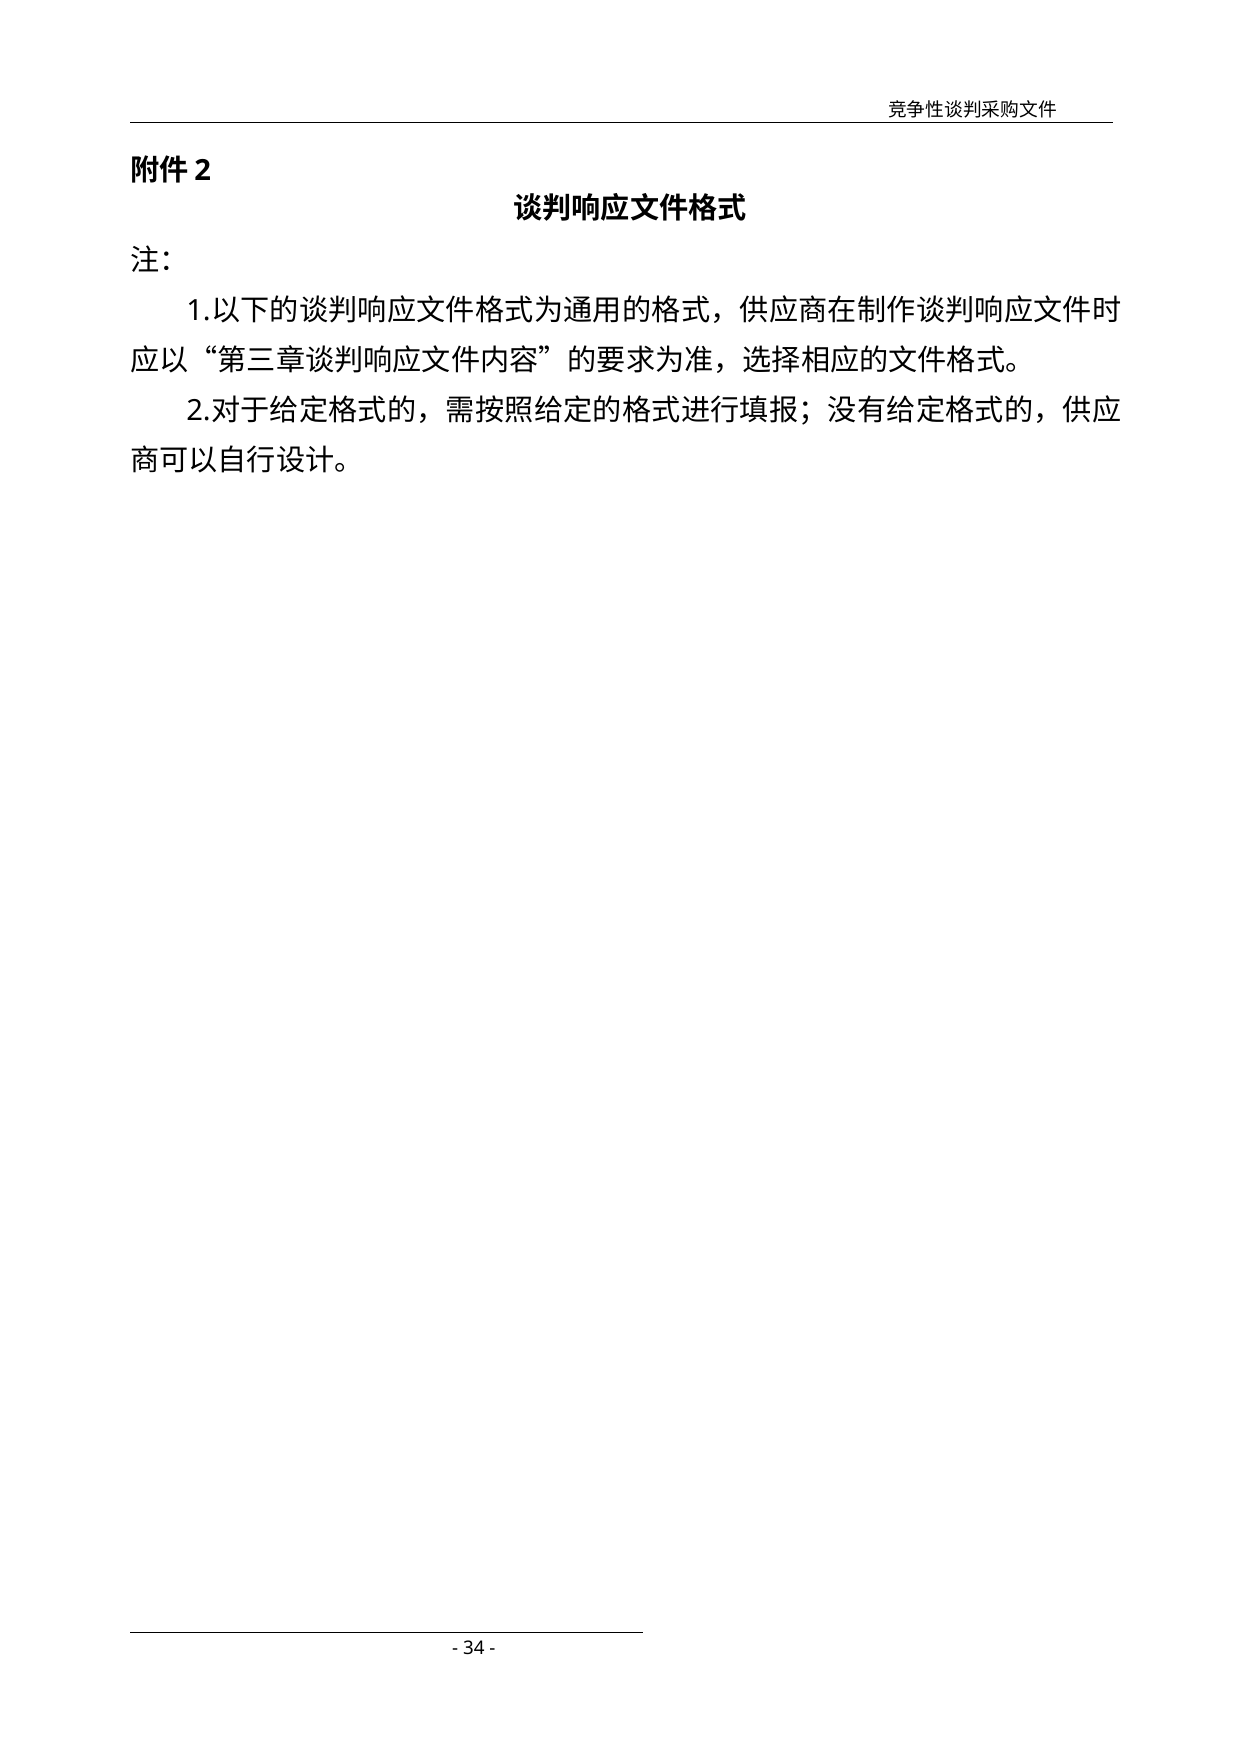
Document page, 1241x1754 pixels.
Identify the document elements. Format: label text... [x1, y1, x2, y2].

text 注： [130, 231, 1122, 281]
text 2.对于给定格式的，需按照给定的格式进行填报；没有给定格式的，供应商可以自行设计。 [130, 381, 1122, 481]
text 1.以下的谈判响应文件格式为通用的格式，供应商在制作谈判响应文件时应以“第三章谈判响应文件内容”的要求为准，选择相应的文件格式。 [130, 281, 1122, 381]
text 附件2 [130, 153, 1122, 187]
text 谈判响应文件格式 [130, 192, 1122, 225]
